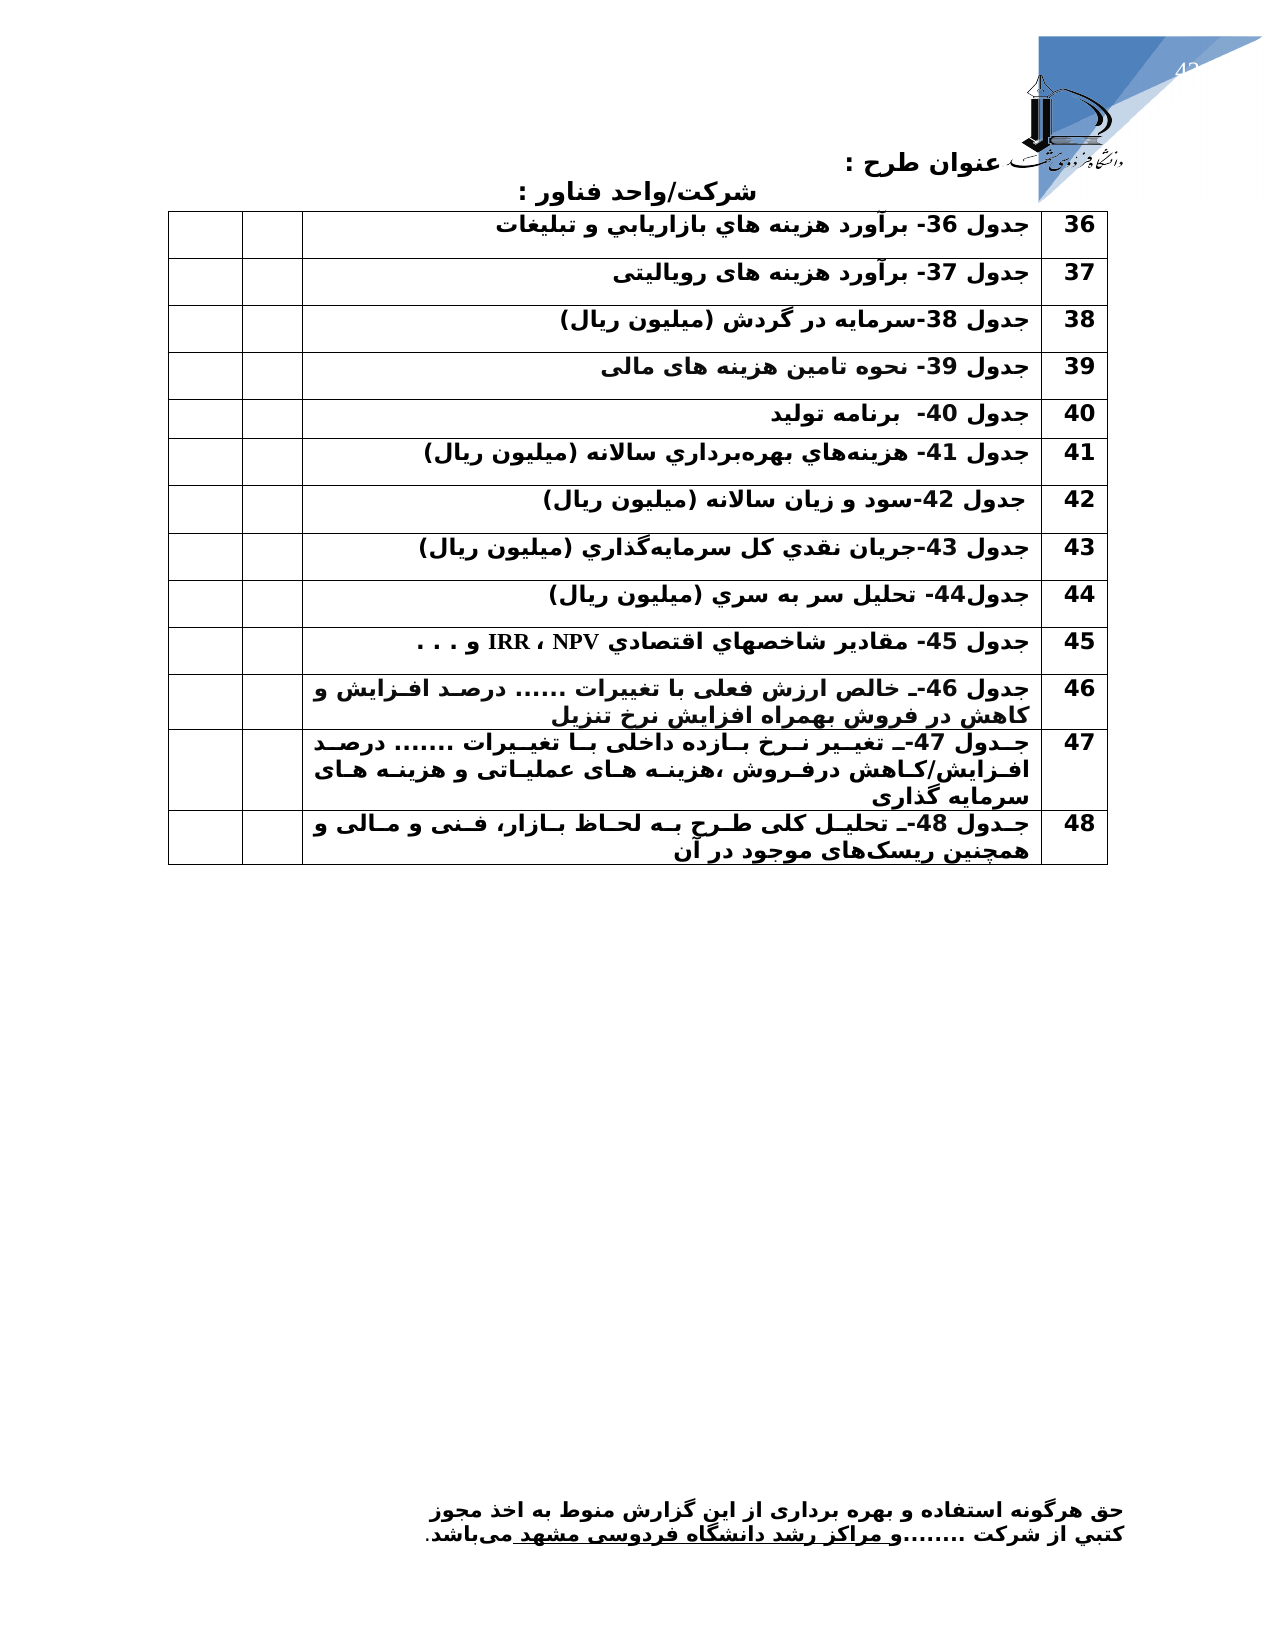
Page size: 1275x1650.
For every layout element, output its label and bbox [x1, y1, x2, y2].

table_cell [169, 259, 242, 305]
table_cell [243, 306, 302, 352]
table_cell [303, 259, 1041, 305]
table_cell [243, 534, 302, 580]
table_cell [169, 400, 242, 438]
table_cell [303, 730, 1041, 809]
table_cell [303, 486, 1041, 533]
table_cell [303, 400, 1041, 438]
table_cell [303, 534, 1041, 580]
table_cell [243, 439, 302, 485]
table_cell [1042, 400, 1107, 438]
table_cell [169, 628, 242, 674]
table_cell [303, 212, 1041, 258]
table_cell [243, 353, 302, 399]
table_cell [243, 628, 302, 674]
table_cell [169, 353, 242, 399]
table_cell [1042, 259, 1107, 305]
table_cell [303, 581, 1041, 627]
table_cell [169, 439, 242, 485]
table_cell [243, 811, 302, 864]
picture [1001, 36, 1264, 205]
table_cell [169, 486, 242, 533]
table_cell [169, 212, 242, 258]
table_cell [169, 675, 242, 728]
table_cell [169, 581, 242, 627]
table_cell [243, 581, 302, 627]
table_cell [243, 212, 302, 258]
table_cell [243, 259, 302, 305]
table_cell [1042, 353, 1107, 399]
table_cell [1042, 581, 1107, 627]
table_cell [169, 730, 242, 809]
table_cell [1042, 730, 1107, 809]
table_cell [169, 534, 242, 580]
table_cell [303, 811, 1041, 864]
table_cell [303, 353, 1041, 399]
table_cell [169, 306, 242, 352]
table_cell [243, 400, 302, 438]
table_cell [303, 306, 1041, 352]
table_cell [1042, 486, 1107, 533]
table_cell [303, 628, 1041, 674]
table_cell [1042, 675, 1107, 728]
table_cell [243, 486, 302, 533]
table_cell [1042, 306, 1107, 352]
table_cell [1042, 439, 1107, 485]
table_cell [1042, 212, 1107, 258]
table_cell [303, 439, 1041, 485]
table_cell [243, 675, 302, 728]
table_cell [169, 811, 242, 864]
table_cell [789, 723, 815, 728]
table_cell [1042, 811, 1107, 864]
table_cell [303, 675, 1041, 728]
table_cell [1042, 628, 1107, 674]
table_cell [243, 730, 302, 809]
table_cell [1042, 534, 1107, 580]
